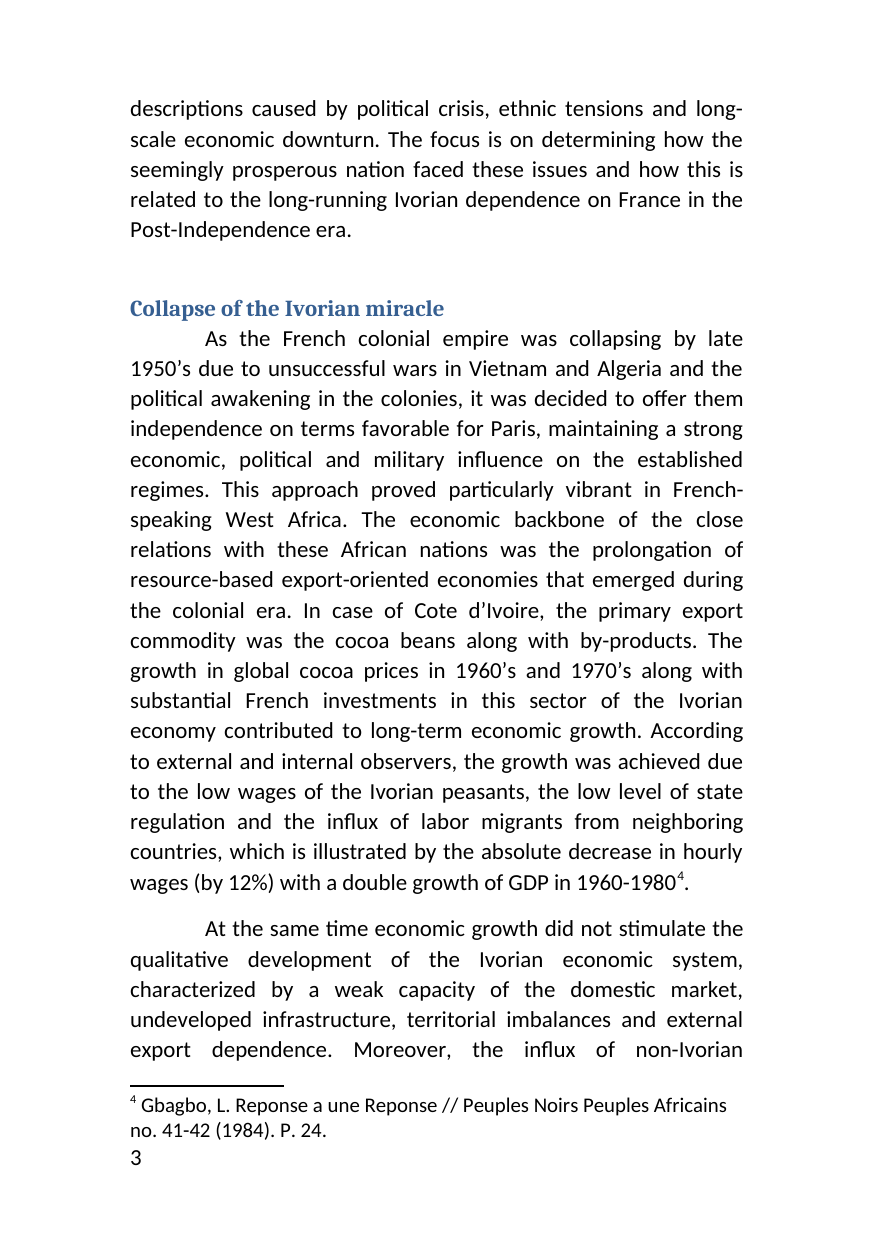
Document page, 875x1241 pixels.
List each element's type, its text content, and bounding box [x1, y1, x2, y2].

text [130, 914, 744, 1063]
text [130, 94, 744, 243]
text As the French colonial empire was collapsing by late 1950’s due to unsuccessful wars in Vietnam and Algeria and the political awakening in the colonies, it was decided to offer them independence on terms favorable for Paris, maintaining a strong economic, political and military influence on the established regimes. This approach proved particularly vibrant in French-speaking West Africa. The economic backbone of the close relations with these African nations was the prolongation of resource-based export-oriented economies that emerged during the colonial era. In case of Cote d’Ivoire, the primary export commodity was the cocoa beans along with by-products. The growth in global cocoa prices in 1960’s and 1970’s along with substantial French investments in this sector of the Ivorian economy contributed to long-term economic growth. According to external and internal observers, the growth was achieved due to the low wages of the Ivorian peasants, the low level of state regulation and the influx of labor migrants from neighboring countries, which is illustrated by the absolute decrease in hourly wages (by 12%) with a double growth of GDP in 1960-1980. [130, 324, 744, 896]
subtitle Collapse of the Ivorian miracle [130, 296, 744, 322]
